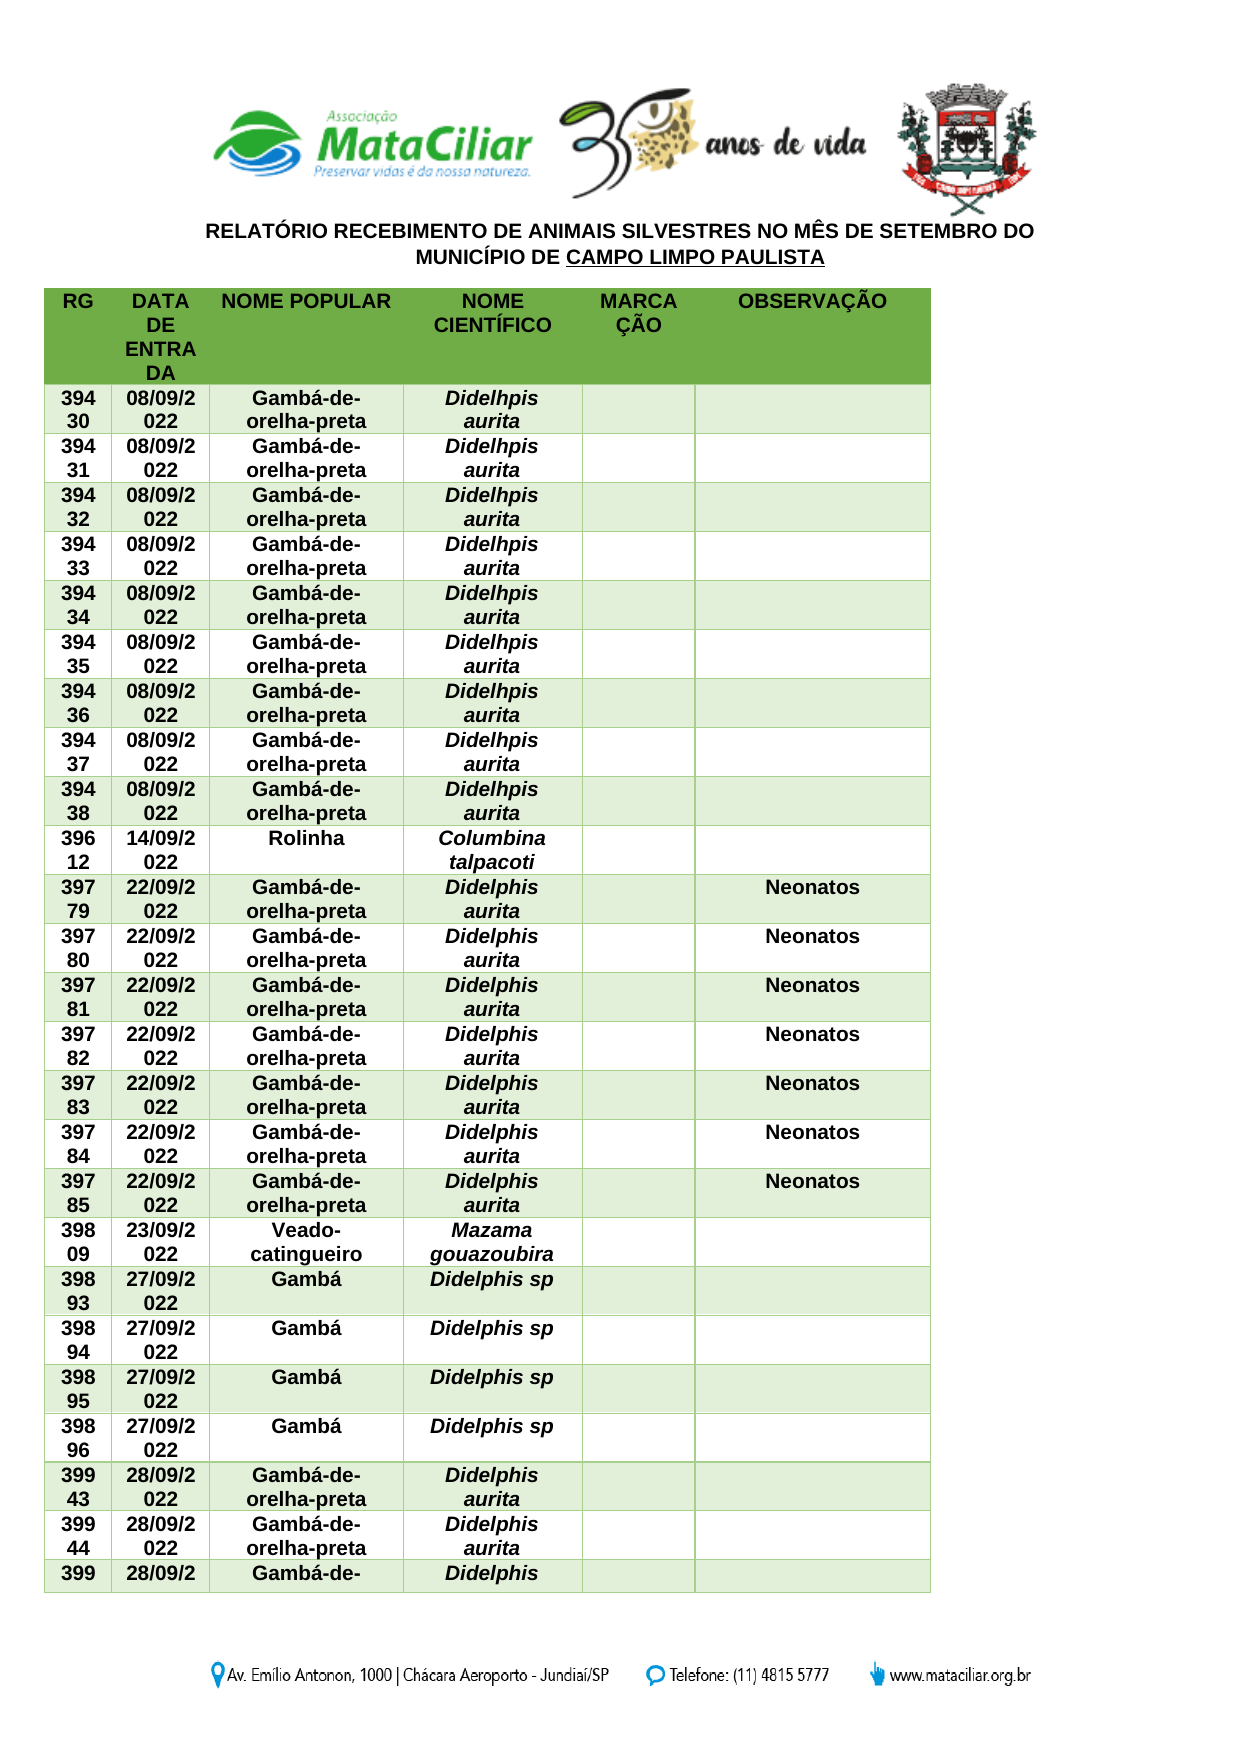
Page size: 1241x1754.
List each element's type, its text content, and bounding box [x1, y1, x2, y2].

table_cell 39431 [45, 434, 111, 482]
table_cell Didelphis aurita [404, 1022, 582, 1070]
table_cell 39437 [45, 728, 111, 776]
table_cell 22/09/2022 [112, 1071, 209, 1119]
table_cell [696, 532, 930, 580]
table_cell [696, 385, 930, 433]
table_cell 39895 [45, 1365, 111, 1412]
table_cell 08/09/2022 [112, 777, 209, 825]
table_cell [696, 679, 930, 727]
table_cell 39433 [45, 532, 111, 580]
table_cell Didelhpis aurita [404, 679, 582, 727]
table_cell [696, 777, 930, 825]
table_cell Didelphis sp [404, 1316, 582, 1363]
table_cell 08/09/2022 [112, 483, 209, 531]
table_cell 27/09/2022 [112, 1316, 209, 1363]
table_cell 39782 [45, 1022, 111, 1070]
table_cell Gambá-de-orelha-preta [210, 581, 403, 629]
table_cell [583, 1218, 694, 1266]
table_cell [696, 1365, 930, 1412]
table_cell Gambá-de-orelha-preta [210, 630, 403, 678]
table_cell Didelhpis aurita [404, 385, 582, 433]
table_cell Gambá-de-orelha-preta [210, 1169, 403, 1217]
table_cell [696, 1560, 930, 1592]
table_cell 08/09/2022 [112, 728, 209, 776]
table_cell [583, 434, 694, 482]
table_cell 08/09/2022 [112, 434, 209, 482]
table_cell Gambá-de-orelha-preta [210, 973, 403, 1021]
table_cell 22/09/2022 [112, 973, 209, 1021]
table_cell Gambá-de-orelha-preta [210, 385, 403, 433]
table_cell [696, 434, 930, 482]
table_cell [696, 826, 930, 874]
table_cell Didelphis aurita [404, 1560, 582, 1592]
table_cell 39943 [45, 1463, 111, 1510]
table_cell Didelhpis aurita [404, 483, 582, 531]
table_cell Gambá-de-orelha-preta [210, 1511, 403, 1559]
table_cell Neonatos [696, 1071, 930, 1119]
table_cell Rolinha [210, 826, 403, 874]
table_header NOME POPULAR [210, 289, 403, 384]
table_cell Mazama gouazoubira [404, 1218, 582, 1266]
table_cell [583, 532, 694, 580]
table_cell Didelphis aurita [404, 1463, 582, 1510]
table_cell [583, 581, 694, 629]
table_cell Didelphis sp [404, 1414, 582, 1461]
table_cell Gambá-de-orelha-preta [210, 483, 403, 531]
table_cell Didelhpis aurita [404, 581, 582, 629]
table_cell 39612 [45, 826, 111, 874]
table_cell 22/09/2022 [112, 875, 209, 923]
table_cell Didelhpis aurita [404, 434, 582, 482]
table_cell 27/09/2022 [112, 1414, 209, 1461]
table_cell [583, 1560, 694, 1592]
table_cell [696, 1218, 930, 1266]
table_cell Gambá-de-orelha-preta [210, 434, 403, 482]
table_cell 39894 [45, 1316, 111, 1363]
table_cell 39809 [45, 1218, 111, 1266]
table_cell [583, 1120, 694, 1168]
table_cell [696, 1267, 930, 1314]
table_cell 39944 [45, 1511, 111, 1559]
table_cell Gambá-de-orelha-preta [210, 532, 403, 580]
table_cell [583, 875, 694, 923]
table_cell 22/09/2022 [112, 1169, 209, 1217]
table_cell Columbina talpacoti [404, 826, 582, 874]
table_cell 28/09/2022 [112, 1560, 209, 1592]
table_cell 08/09/2022 [112, 581, 209, 629]
table_cell [583, 924, 694, 972]
table_cell 28/09/2022 [112, 1463, 209, 1510]
table_cell [583, 1316, 694, 1363]
table_cell Gambá-de-orelha-preta [210, 777, 403, 825]
table_cell 39436 [45, 679, 111, 727]
table_cell 22/09/2022 [112, 1022, 209, 1070]
table_cell Didelphis aurita [404, 1169, 582, 1217]
picture [200, 73, 1040, 219]
table_cell Didelphis aurita [404, 875, 582, 923]
text RELATÓRIO RECEBIMENTO DE ANIMAIS SILVESTRES NO MÊS DE SETEMBRO DO MUNICÍPIO DE CAMPO LIMPO PAULISTA [177, 219, 1063, 269]
table_cell [583, 385, 694, 433]
table_cell Neonatos [696, 1169, 930, 1217]
table_cell Gambá [210, 1414, 403, 1461]
table_cell [583, 777, 694, 825]
table_cell Gambá-de-orelha-preta [210, 1560, 403, 1592]
table_cell [583, 679, 694, 727]
table_cell 39432 [45, 483, 111, 531]
table_cell Didelphis aurita [404, 924, 582, 972]
table_cell [696, 728, 930, 776]
table_cell 39893 [45, 1267, 111, 1314]
table_cell 08/09/2022 [112, 679, 209, 727]
table_cell 22/09/2022 [112, 924, 209, 972]
table_cell [583, 973, 694, 1021]
table_cell [696, 581, 930, 629]
table_cell 14/09/2022 [112, 826, 209, 874]
table_cell 08/09/2022 [112, 630, 209, 678]
table_cell Didelphis aurita [404, 1071, 582, 1119]
table_header DATA DE ENTRADA [112, 289, 209, 384]
table_cell Neonatos [696, 924, 930, 972]
table_cell [696, 1316, 930, 1363]
table_cell 39785 [45, 1169, 111, 1217]
table_header NOME CIENTÍFICO [404, 289, 582, 384]
table_cell 39783 [45, 1071, 111, 1119]
table_cell [583, 1169, 694, 1217]
table_cell 39434 [45, 581, 111, 629]
table_cell 27/09/2022 [112, 1267, 209, 1314]
table_cell Gambá-de-orelha-preta [210, 1463, 403, 1510]
table_cell Didelhpis aurita [404, 630, 582, 678]
table_cell [583, 728, 694, 776]
table_cell [696, 1414, 930, 1461]
table_cell Gambá-de-orelha-preta [210, 1120, 403, 1168]
table_cell 39780 [45, 924, 111, 972]
table_cell 28/09/2022 [112, 1511, 209, 1559]
table_cell [583, 1511, 694, 1559]
table_cell 27/09/2022 [112, 1365, 209, 1412]
table_header MARCAÇÃO [583, 289, 694, 384]
table_cell Gambá-de-orelha-preta [210, 1022, 403, 1070]
table_cell [583, 1414, 694, 1461]
table_cell 39779 [45, 875, 111, 923]
table_cell [583, 630, 694, 678]
table_cell 39784 [45, 1120, 111, 1168]
table_cell 39896 [45, 1414, 111, 1461]
table_cell Gambá-de-orelha-preta [210, 875, 403, 923]
table_cell [583, 1463, 694, 1510]
table_cell 22/09/2022 [112, 1120, 209, 1168]
table_cell Didelphis sp [404, 1267, 582, 1314]
table_cell Gambá-de-orelha-preta [210, 679, 403, 727]
table_cell Gambá [210, 1365, 403, 1412]
table_header OBSERVAÇÃO [696, 289, 930, 384]
table_cell Neonatos [696, 1022, 930, 1070]
table_cell [696, 1511, 930, 1559]
table_cell Didelhpis aurita [404, 532, 582, 580]
table_cell Gambá [210, 1267, 403, 1314]
table_cell Gambá [210, 1316, 403, 1363]
table_cell Didelphis aurita [404, 973, 582, 1021]
picture [82, 1616, 1155, 1751]
table_cell [583, 1365, 694, 1412]
table_cell 08/09/2022 [112, 532, 209, 580]
table_cell [583, 1071, 694, 1119]
table_cell 08/09/2022 [112, 385, 209, 433]
table_cell [583, 1022, 694, 1070]
table_cell Didelphis sp [404, 1365, 582, 1412]
table_cell Veado-catingueiro [210, 1218, 403, 1266]
table_cell [696, 1463, 930, 1510]
table_cell [696, 483, 930, 531]
table_cell [583, 483, 694, 531]
table_cell Neonatos [696, 1120, 930, 1168]
table_header RG [45, 289, 111, 384]
table_cell 39430 [45, 385, 111, 433]
table_cell [696, 630, 930, 678]
table_cell [583, 1267, 694, 1314]
table_cell 23/09/2022 [112, 1218, 209, 1266]
table_cell 39435 [45, 630, 111, 678]
table_cell 39945 [45, 1560, 111, 1592]
table_cell Didelphis aurita [404, 1120, 582, 1168]
table_cell 39781 [45, 973, 111, 1021]
table_cell Gambá-de-orelha-preta [210, 1071, 403, 1119]
table_cell Didelhpis aurita [404, 777, 582, 825]
table_cell [583, 826, 694, 874]
table_cell Didelhpis aurita [404, 728, 582, 776]
table_cell Gambá-de-orelha-preta [210, 924, 403, 972]
table_cell Neonatos [696, 875, 930, 923]
table_cell 39438 [45, 777, 111, 825]
table_cell Didelphis aurita [404, 1511, 582, 1559]
table_cell Neonatos [696, 973, 930, 1021]
table_cell Gambá-de-orelha-preta [210, 728, 403, 776]
